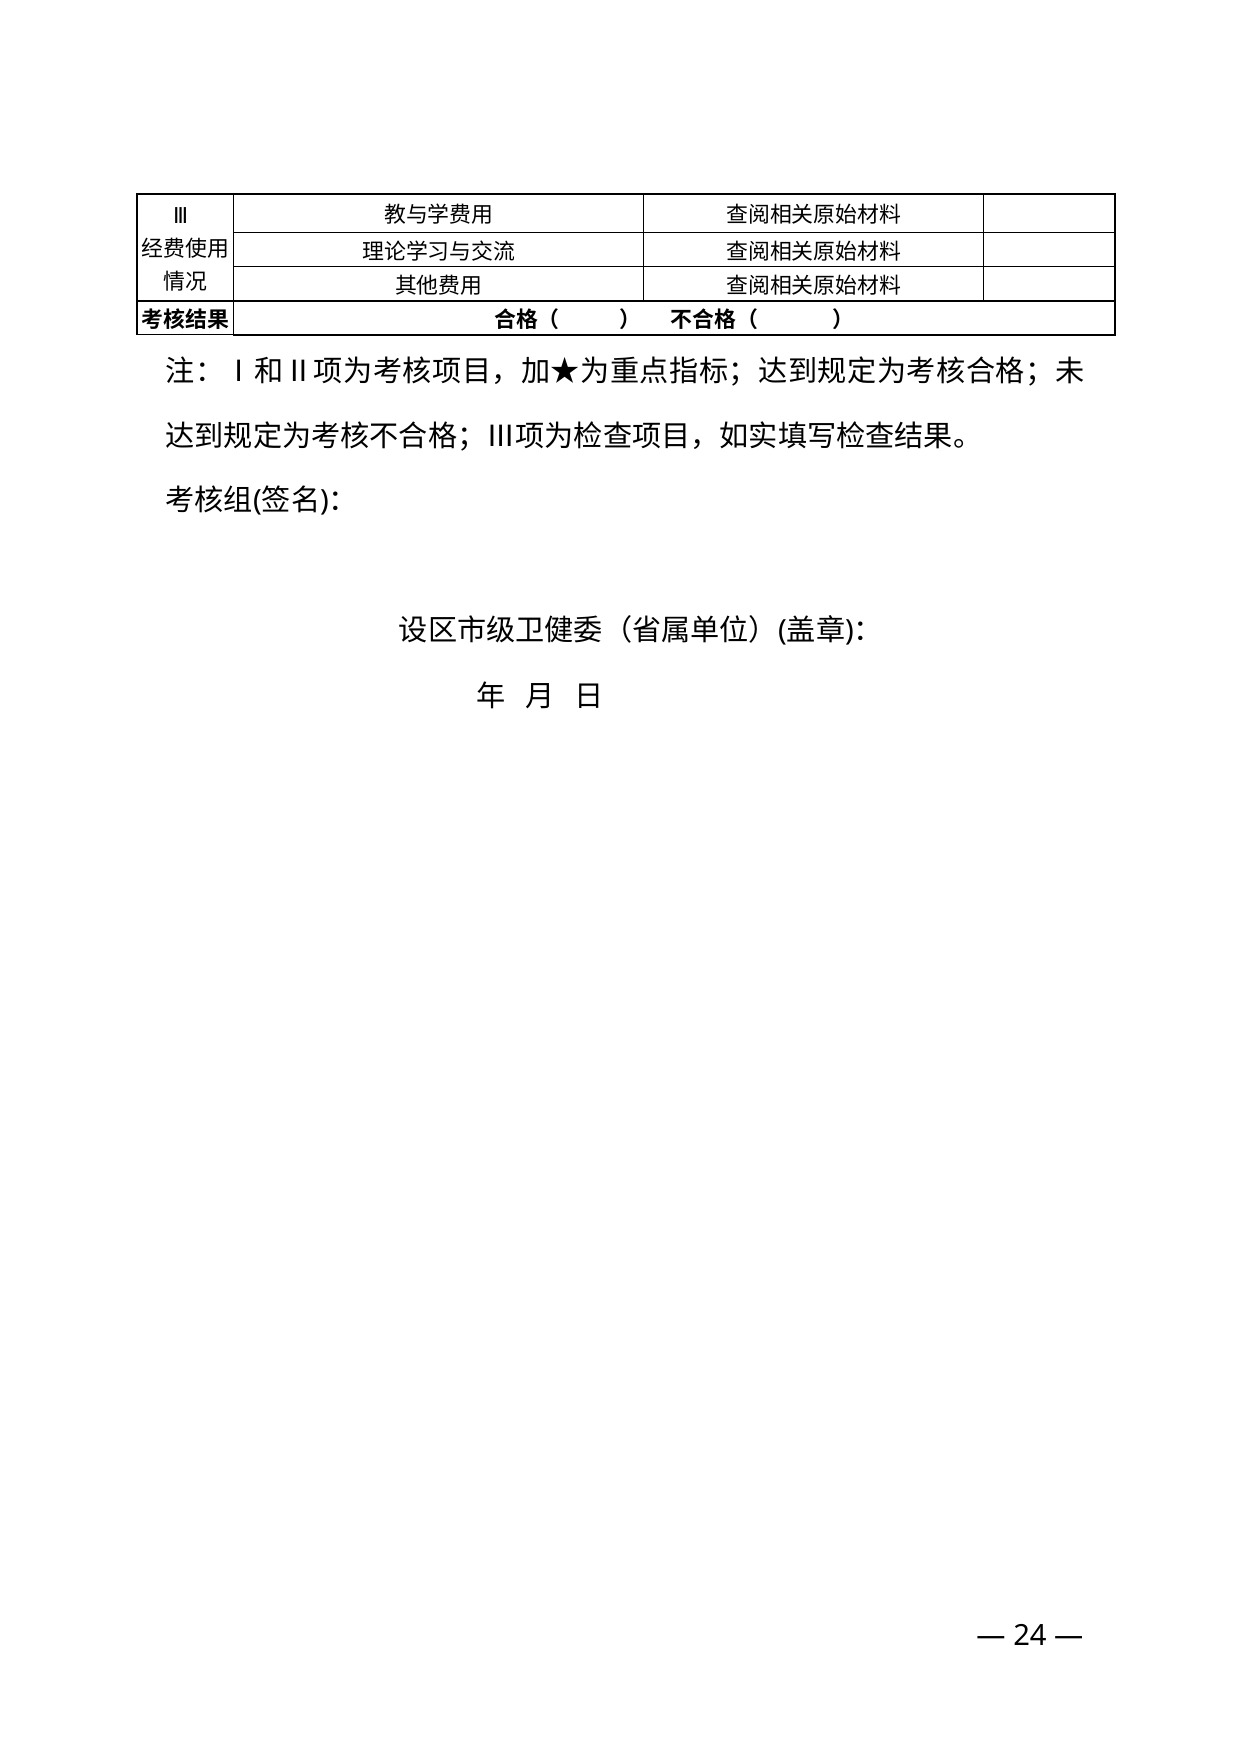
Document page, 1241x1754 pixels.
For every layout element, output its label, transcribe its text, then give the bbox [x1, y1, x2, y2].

table_cell [984, 233, 1114, 266]
table_cell 合格（ ） 不合格（ ） [234, 302, 1114, 334]
text 考核组(签名)： [165, 466, 1087, 531]
table_cell 查阅相关原始材料 [644, 233, 983, 266]
table_cell 考核结果 [138, 302, 233, 334]
text 注：Ⅰ和Ⅱ项为考核项目，加★为重点指标；达到规定为考核合格；未达到规定为考核不合格；Ⅲ项为检查项目，如实填写检查结果。 [165, 336, 1087, 466]
table_cell 查阅相关原始材料 [644, 267, 983, 300]
table_cell 理论学习与交流 [234, 233, 643, 266]
table_cell Ⅲ 经费使用情况 [138, 195, 233, 300]
table_cell 其他费用 [234, 267, 643, 300]
text 年 月 日 [165, 661, 1087, 726]
text 设区市级卫健委（省属单位）(盖章)： [165, 596, 1087, 661]
table_cell [984, 195, 1114, 232]
table_cell 教与学费用 [234, 195, 643, 232]
table_cell 查阅相关原始材料 [644, 195, 983, 232]
table_cell [984, 267, 1114, 300]
